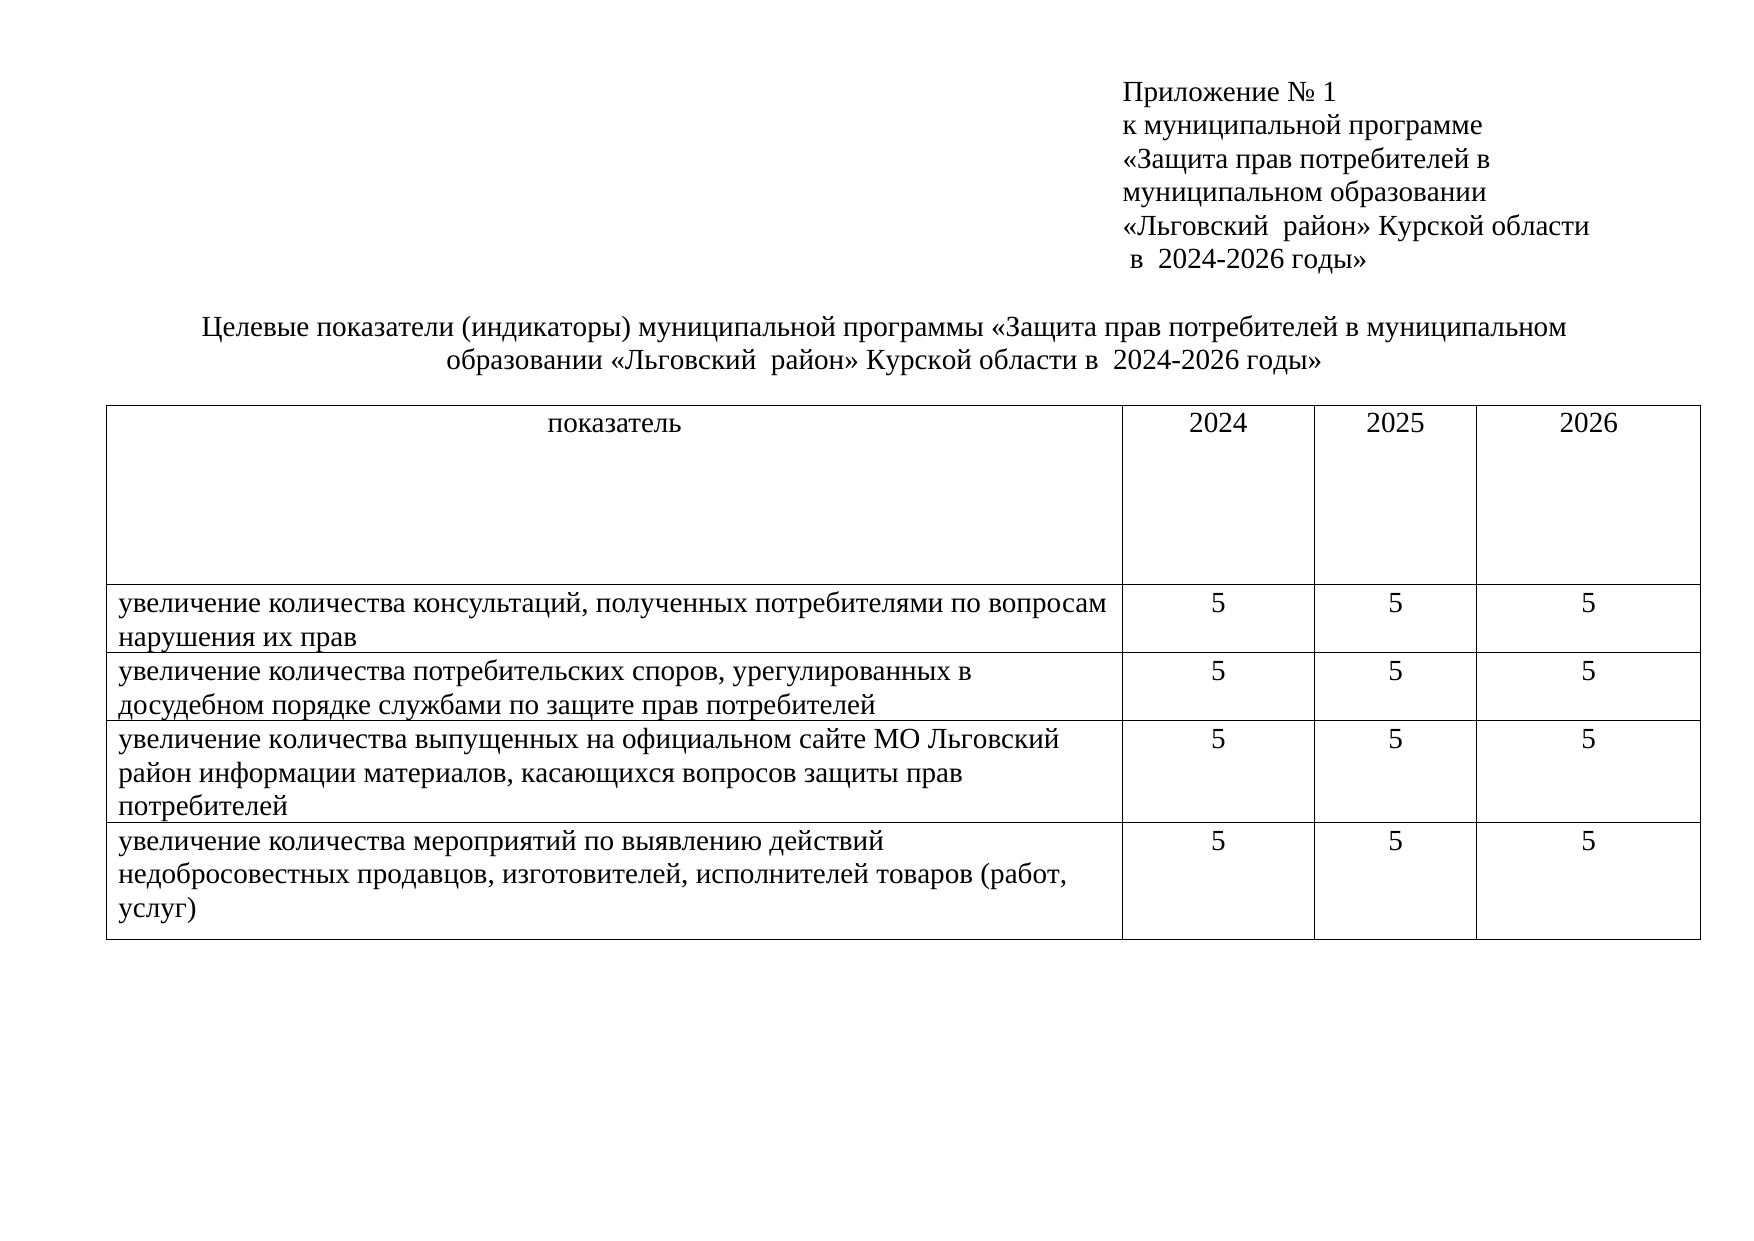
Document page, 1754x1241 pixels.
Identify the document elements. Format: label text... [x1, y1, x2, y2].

table_cell 5 [1477, 721, 1700, 822]
table_cell 5 [1477, 823, 1700, 939]
text Целевые показатели (индикаторы) муниципальной программы «Защита прав потребителей в муниципальном образовании «Льговский район» Курской области в 2024-2026 годы» [133, 309, 1636, 376]
text «Защита прав потребителей в муниципальном образовании «Льговский район» Курской области [1122, 141, 1636, 242]
text Приложение № 1 [1122, 74, 1636, 107]
table_header 2026 [1477, 406, 1700, 584]
table_cell увеличение количества выпущенных на официальном сайте МО Льговский район информации материалов, касающихся вопросов защиты прав потребителей [107, 721, 1122, 822]
table_cell увеличение количества мероприятий по выявлению действий недобросовестных продавцов, изготовителей, исполнителей товаров (работ, услуг) [107, 823, 1122, 939]
table_cell 5 [1123, 585, 1314, 652]
table_header 2025 [1315, 406, 1476, 584]
table_cell увеличение количества потребительских споров, урегулированных в досудебном порядке службами по защите прав потребителей [107, 653, 1122, 720]
text к муниципальной программе [1122, 107, 1636, 141]
table_cell 5 [1315, 653, 1476, 720]
table_cell увеличение количества консультаций, полученных потребителями по вопросам нарушения их прав [107, 585, 1122, 652]
text в 2024-2026 годы» [1122, 242, 1636, 275]
table_header 2024 [1123, 406, 1314, 584]
table_cell 5 [1477, 653, 1700, 720]
table_cell 5 [1315, 585, 1476, 652]
table_cell 5 [1315, 721, 1476, 822]
table_cell 5 [1123, 721, 1314, 822]
table_header показатель [107, 406, 1122, 584]
table_cell 5 [1477, 585, 1700, 652]
table_cell 5 [1123, 653, 1314, 720]
table_cell 5 [1315, 823, 1476, 939]
table_cell 5 [1123, 823, 1314, 939]
